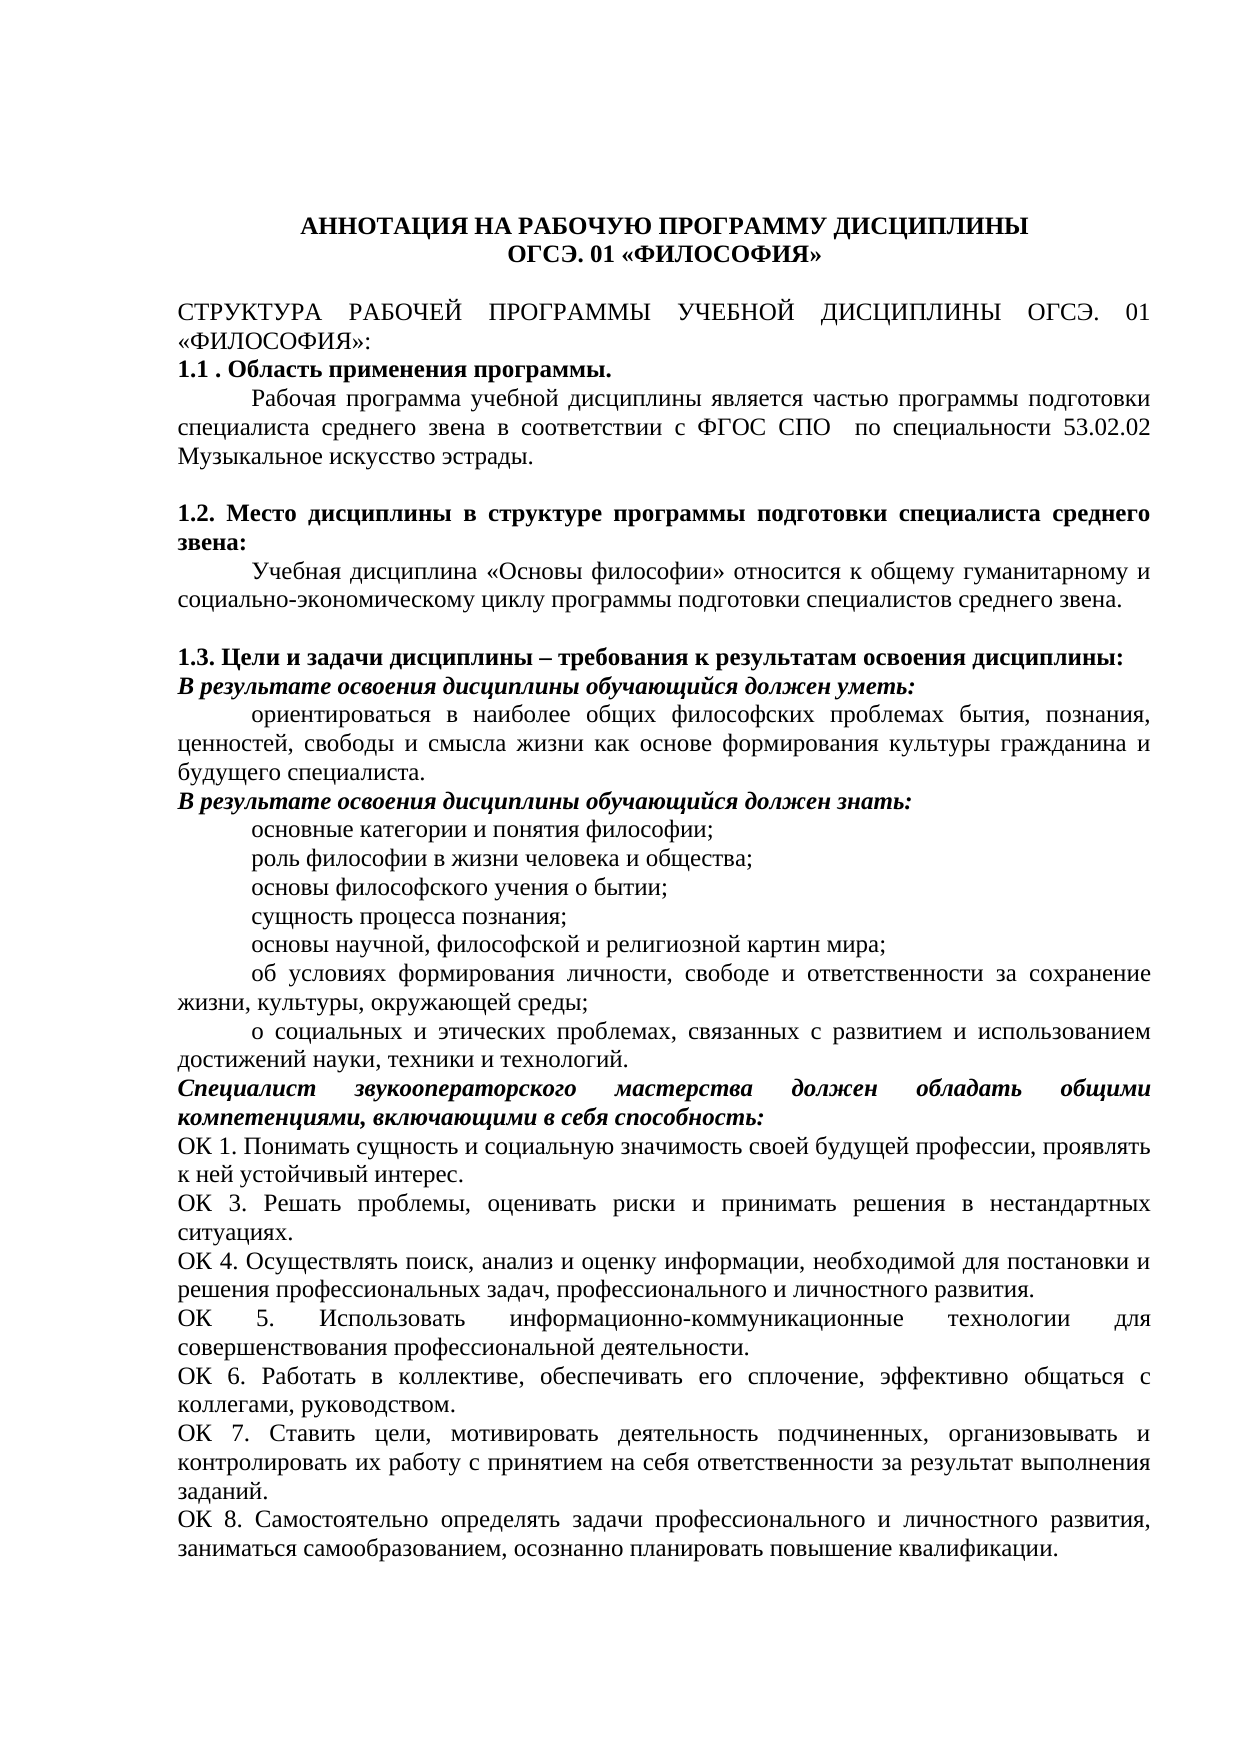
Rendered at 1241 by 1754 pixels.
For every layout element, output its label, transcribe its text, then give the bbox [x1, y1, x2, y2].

text Специалист звукооператорского мастерства должен обладать общими компетенциями, включающими в себя способность: [177, 1073, 1152, 1131]
text ОК 4. Осуществлять поиск, анализ и оценку информации, необходимой для постановки и решения профессиональных задач, профессионального и личностного развития. [177, 1246, 1152, 1303]
text ОК 5. Использовать информационно-коммуникационные технологии для совершенствования профессиональной деятельности. [177, 1303, 1152, 1361]
text ОК 7. Ставить цели, мотивировать деятельность подчиненных, организовывать и контролировать их работу с принятием на себя ответственности за результат выполнения заданий. [177, 1418, 1152, 1504]
text об условиях формирования личности, свободе и ответственности за сохранение жизни, культуры, окружающей среды; [177, 958, 1152, 1016]
text о социальных и этических проблемах, связанных с развитием и использованием достижений науки, техники и технологий. [177, 1016, 1152, 1073]
text АННОТАЦИЯ НА РАБОЧУЮ ПРОГРАММУ ДИСЦИПЛИНЫ [177, 211, 1152, 239]
text 1.3. Цели и задачи дисциплины – требования к результатам освоения дисциплины: [177, 642, 1152, 671]
text основные категории и понятия философии; [177, 814, 1152, 843]
text Учебная дисциплина «Основы философии» относится к общему гуманитарному и социально-экономическому циклу программы подготовки специалистов среднего звена. [177, 556, 1152, 613]
text сущность процесса познания; [177, 901, 1152, 929]
text ориентироваться в наиболее общих философских проблемах бытия, познания, ценностей, свободы и смысла жизни как основе формирования культуры гражданина и будущего специалиста. [177, 699, 1152, 786]
text ОК 3. Решать проблемы, оценивать риски и принимать решения в нестандартных ситуациях. [177, 1188, 1152, 1246]
list . Область применения программы. [177, 354, 1152, 383]
text ОК 1. Понимать сущность и социальную значимость своей будущей профессии, проявлять к ней устойчивый интерес. [177, 1131, 1152, 1188]
text 1.2. Место дисциплины в структуре программы подготовки специалиста среднего звена: [177, 498, 1152, 556]
text основы философского учения о бытии; [177, 872, 1152, 901]
text ОГСЭ. 01 «ФИЛОСОФИЯ» [177, 239, 1152, 268]
text ОК 8. Самостоятельно определять задачи профессионального и личностного развития, заниматься самообразованием, осознанно планировать повышение квалификации. [177, 1504, 1152, 1562]
text основы научной, философской и религиозной картин мира; [177, 929, 1152, 958]
text В результате освоения дисциплины обучающийся должен уметь: [177, 671, 1152, 699]
text роль философии в жизни человека и общества; [177, 843, 1152, 872]
text ОК 6. Работать в коллективе, обеспечивать его сплочение, эффективно общаться с коллегами, руководством. [177, 1361, 1152, 1418]
text В результате освоения дисциплины обучающийся должен знать: [177, 786, 1152, 814]
text Рабочая программа учебной дисциплины является частью программы подготовки специалиста среднего звена в соответствии с ФГОС СПО по специальности 53.02.02 Музыкальное искусство эстрады. [177, 383, 1152, 469]
text СТРУКТУРА РАБОЧЕЙ ПРОГРАММЫ УЧЕБНОЙ ДИСЦИПЛИНЫ ОГСЭ. 01 «ФИЛОСОФИЯ»: [177, 297, 1152, 354]
